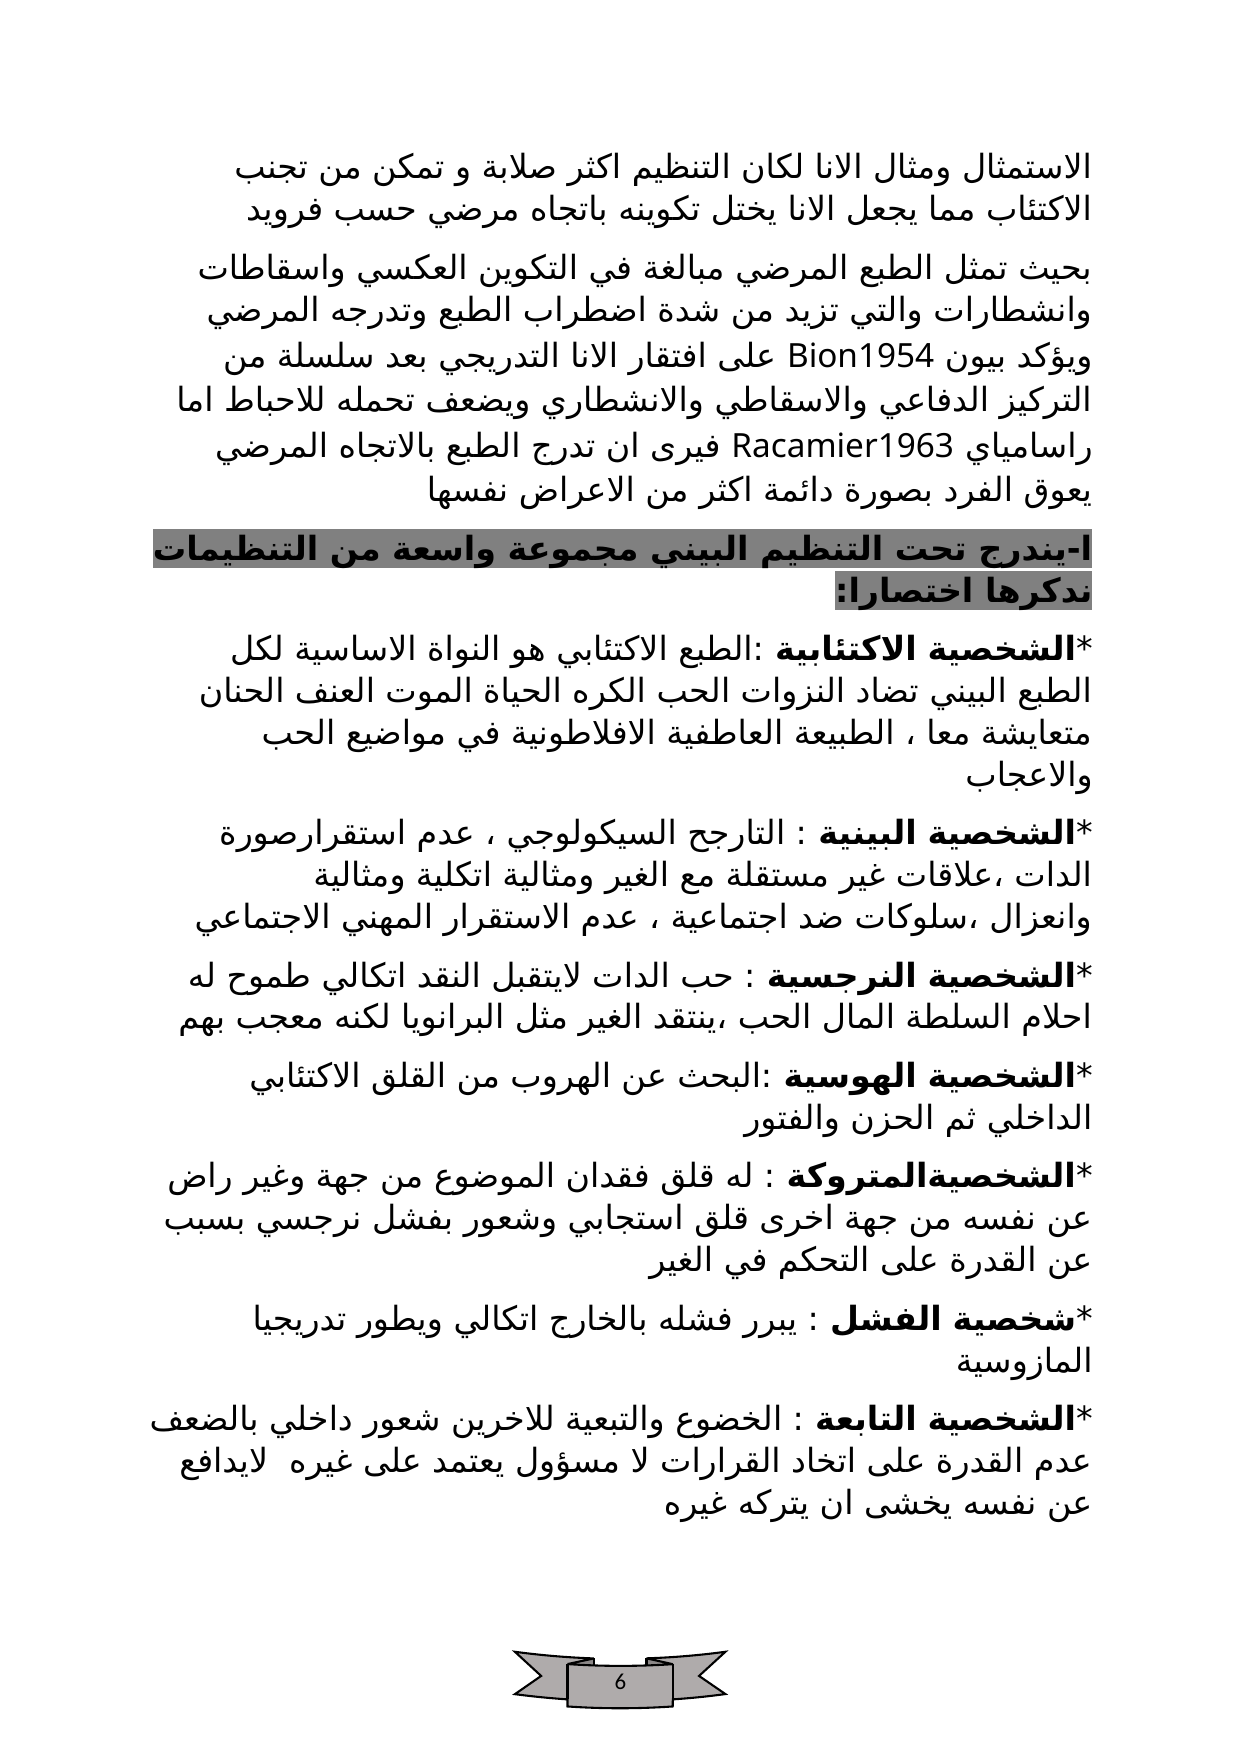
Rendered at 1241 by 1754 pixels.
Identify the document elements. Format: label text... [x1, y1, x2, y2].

text *الشخصية النرجسية : حب الدات لايتقبل النقد اتكالي طموح له احلام السلطة المال الحب ،ينتقد الغير مثل البرانويا لكنه معجب بهم [148, 956, 1092, 1037]
text *الشخصية الاكتئابية :الطبع الاكتئابي هو النواة الاساسية لكل الطبع البيني تضاد النزوات الحب الكره الحياة الموت العنف الحنان متعايشة معا ، الطبيعة العاطفية الافلاطونية في مواضيع الحب والاعجاب [148, 629, 1092, 794]
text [148, 148, 1092, 228]
text *الشخصية الهوسية :البحث عن الهروب من القلق الاكتئابي الداخلي ثم الحزن والفتور [148, 1056, 1092, 1137]
text بحيث تمثل الطبع المرضي مبالغة في التكوين العكسي واسقاطات وانشطارات والتي تزيد من شدة اضطراب الطبع وتدرجه المرضي ويؤكد بيون Bion1954 على افتقار الانا التدريجي بعد سلسلة من التركيز الدفاعي والاسقاطي والانشطاري ويضعف تحمله للاحباط اما راسامياي Racamier1963 فيرى ان تدرج الطبع بالاتجاه المرضي يعوق الفرد بصورة دائمة اكثر من الاعراض نفسها [148, 248, 1092, 509]
text *الشخصية البينية : التارجح السيكولوجي ، عدم استقرارصورة الدات ،علاقات غير مستقلة مع الغير ومثالية اتكلية ومثالية وانعزال ،سلوكات ضد اجتماعية ، عدم الاستقرار المهني الاجتماعي [148, 814, 1092, 936]
text *شخصية الفشل : يبرر فشله بالخارج اتكالي ويطور تدريجيا المازوسية [148, 1299, 1092, 1380]
text ا-يندرج تحت التنظيم البيني مجموعة واسعة من التنظيمات ندكرها اختصارا: [148, 529, 1092, 610]
text *الشخصية التابعة : الخضوع والتبعية للاخرين شعور داخلي بالضعف عدم القدرة على اتخاد القرارات لا مسؤول يعتمد على غيره لايدافع عن نفسه يخشى ان يتركه غيره [148, 1399, 1092, 1522]
text *الشخصيةالمتروكة : له قلق فقدان الموضوع من جهة وغير راض عن نفسه من جهة اخرى قلق استجابي وشعور بفشل نرجسي بسبب عن القدرة على التحكم في الغير [148, 1157, 1092, 1279]
